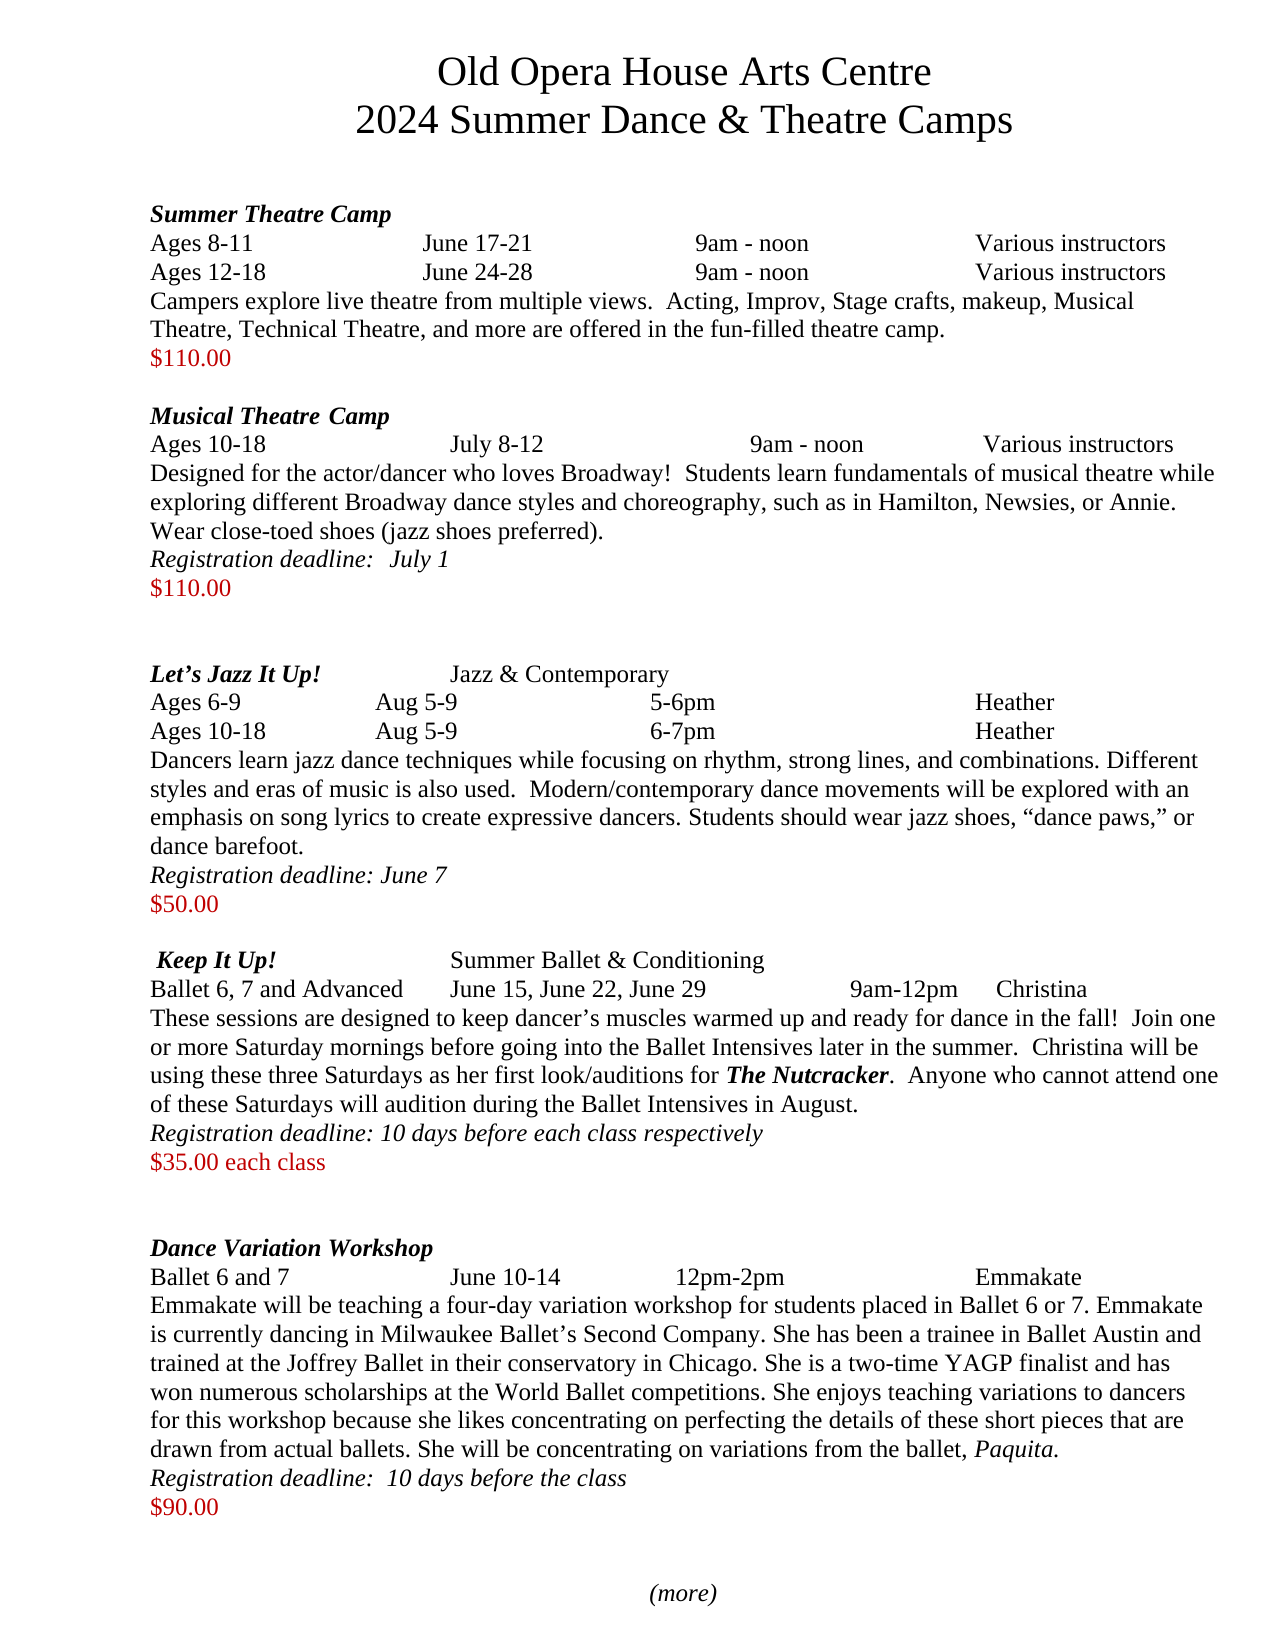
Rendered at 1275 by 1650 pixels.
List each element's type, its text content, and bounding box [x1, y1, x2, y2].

text Ages 8-11 June 17-21 9am - noon Various instructors [150, 228, 1219, 257]
text Registration deadline: 10 days before the class [150, 1463, 1219, 1492]
text Ages 10-18 July 8-12 9am - noon Various instructors [150, 429, 1219, 458]
text Old Opera House Arts Centre [150, 47, 1219, 95]
text Ages 6-9 Aug 5-9 5-6pm Heather [150, 687, 1219, 716]
text Registration deadline: 10 days before each class respectively [150, 1118, 1219, 1147]
text $90.00 [150, 1492, 1219, 1521]
text $50.00 [150, 889, 1219, 917]
text Registration deadline: June 7 [150, 860, 1275, 889]
text Designed for the actor/dancer who loves Broadway! Students learn fundamentals of musical theatre while exploring different Broadway dance styles and choreography, such as in Hamilton, Newsies, or Annie. Wear close-toed shoes (jazz shoes preferred). [150, 458, 1219, 544]
text $35.00 each class [150, 1147, 1219, 1176]
text Ballet 6, 7 and Advanced June 15, June 22, June 29 9am-12pm Christina [150, 974, 1219, 1003]
text Ballet 6 and 7 June 10-14 12pm-2pm Emmakate [150, 1262, 1219, 1291]
text Ages 12-18 June 24-28 9am - noon Various instructors [150, 257, 1219, 286]
text These sessions are designed to keep dancer’s muscles warmed up and ready for dance in the fall! Join one or more Saturday mornings before going into the Ballet Intensives later in the summer. Christina will be using these three Saturdays as her first look/auditions for The Nutcracker. Anyone who cannot attend one of these Saturdays will audition during the Ballet Intensives in August. [150, 1003, 1219, 1118]
text (more) [150, 1578, 1219, 1607]
text Let’s Jazz It Up! Jazz & Contemporary [150, 659, 1219, 687]
text Dance Variation Workshop [150, 1233, 1219, 1262]
text Dancers learn jazz dance techniques while focusing on rhythm, strong lines, and combinations. Different styles and eras of music is also used. Modern/contemporary dance movements will be explored with an emphasis on song lyrics to create expressive dancers. Students should wear jazz shoes, “dance paws,” or dance barefoot. [150, 745, 1219, 860]
text $110.00 [150, 573, 1219, 602]
text Keep It Up! Summer Ballet & Conditioning [150, 946, 1275, 974]
text Summer Theatre Camp [150, 199, 1219, 228]
text Emmakate will be teaching a four-day variation workshop for students placed in Ballet 6 or 7. Emmakate is currently dancing in Milwaukee Ballet’s Second Company. She has been a trainee in Ballet Austin and trained at the Joffrey Ballet in their conservatory in Chicago. She is a two-time YAGP finalist and has won numerous scholarships at the World Ballet competitions. She enjoys teaching variations to dancers for this workshop because she likes concentrating on perfecting the details of these short pieces that are drawn from actual ballets. She will be concentrating on variations from the ballet, Paquita. [150, 1291, 1219, 1463]
text Musical Theatre Camp [150, 401, 1219, 429]
text Ages 10-18 Aug 5-9 6-7pm Heather [150, 716, 1219, 745]
text Campers explore live theatre from multiple views. Acting, Improv, Stage crafts, makeup, Musical Theatre, Technical Theatre, and more are offered in the fun-filled theatre camp. [150, 286, 1219, 343]
text $110.00 [150, 343, 1219, 372]
text Registration deadline: July 1 [150, 544, 1219, 573]
text 2024 Summer Dance & Theatre Camps [150, 95, 1219, 143]
